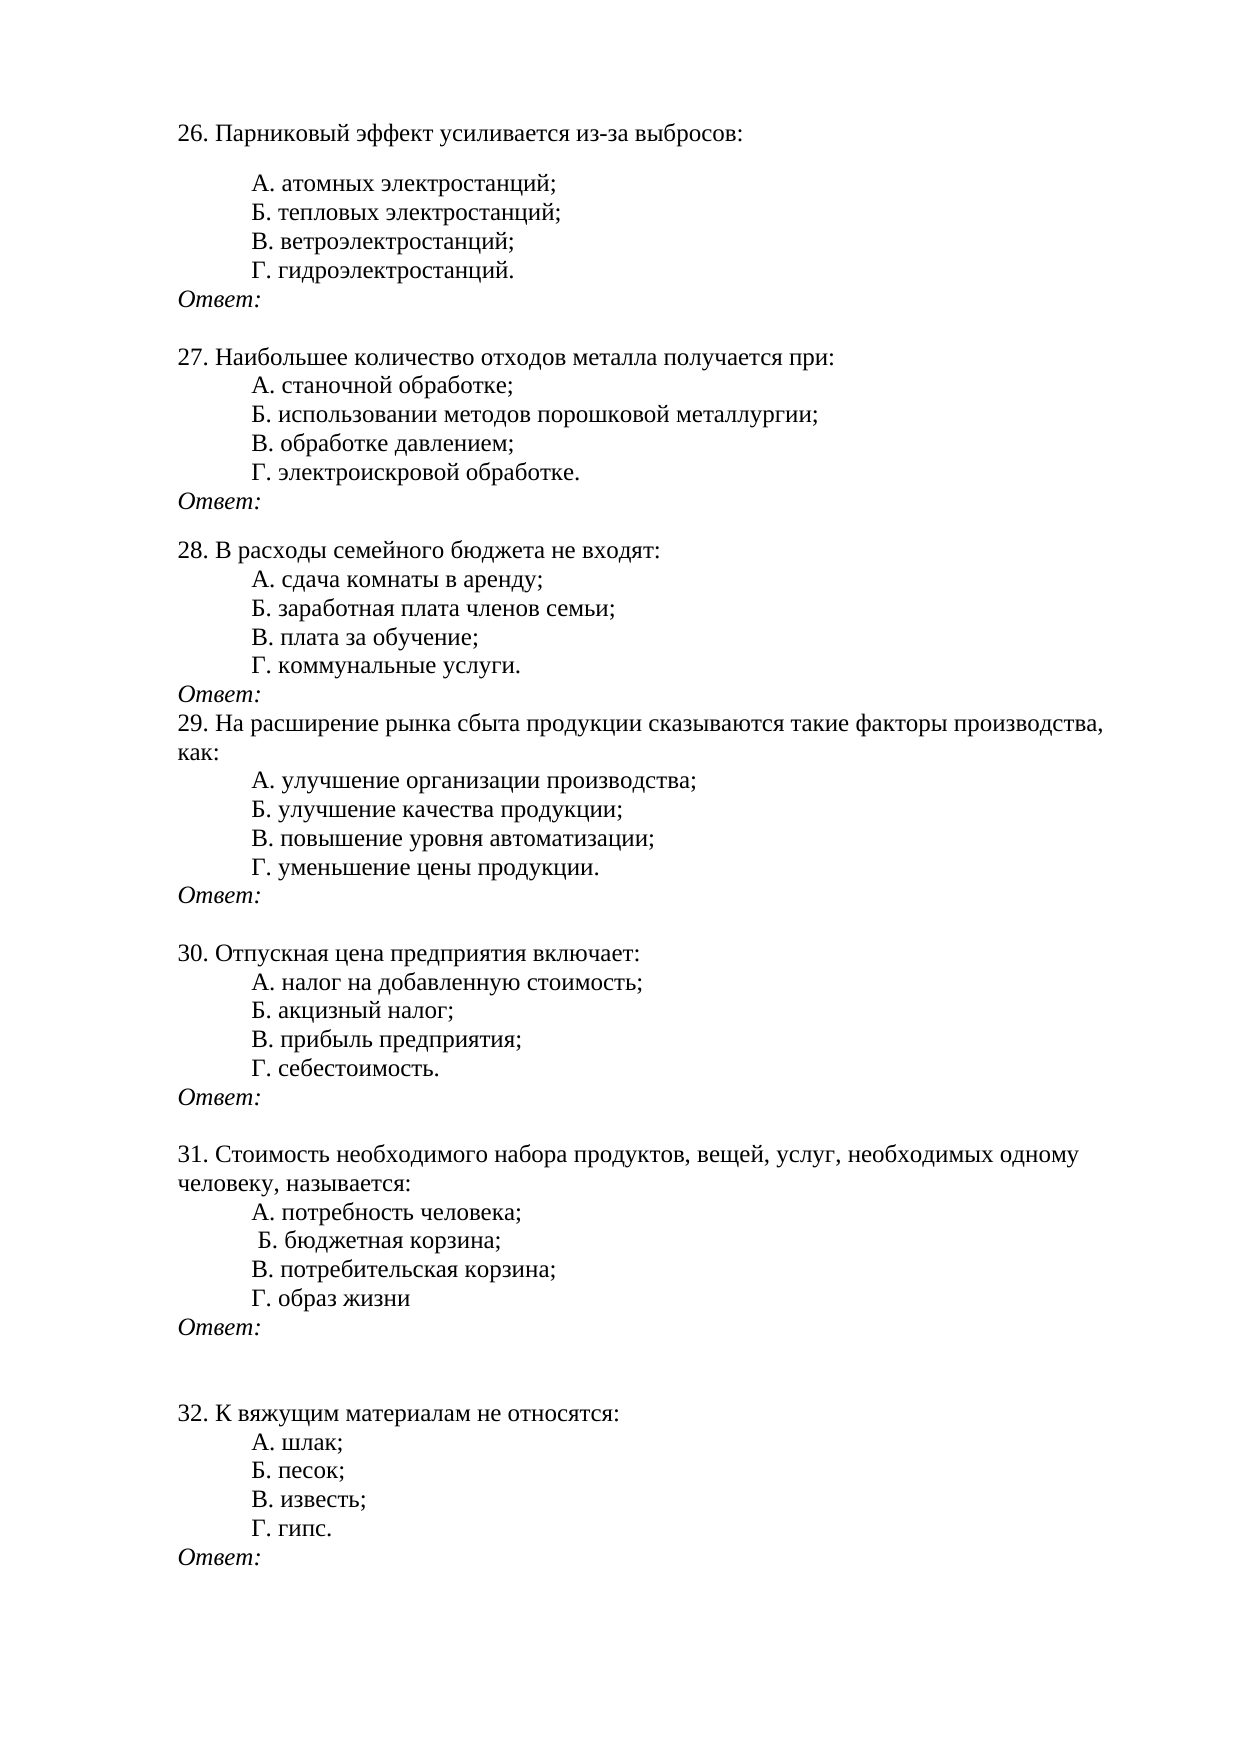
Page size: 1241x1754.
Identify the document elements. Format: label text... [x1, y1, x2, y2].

list Б. песок; [177, 1456, 1152, 1484]
text Б. акцизный налог; [177, 996, 1152, 1024]
text Г. образ жизни [177, 1283, 1152, 1312]
text Г. себестоимость. [177, 1053, 1152, 1082]
text 30. Отпускная цена предприятия включает: [177, 938, 1152, 967]
text В. плата за обучение; [177, 622, 1152, 651]
text А. станочной обработке; [177, 371, 1152, 399]
text А. налог на добавленную стоимость; [177, 967, 1152, 996]
text Б. использовании методов порошковой металлургии; [206, 399, 1152, 428]
list Ответ: [177, 1312, 1152, 1341]
text Г. электроискровой обработке. [206, 457, 1152, 486]
text В. повышение уровня автоматизации; [177, 823, 1152, 852]
text Б. улучшение качества продукции; [177, 794, 1152, 823]
text В. обработке давлением; [206, 428, 1152, 457]
text Б. заработная плата членов семьи; [177, 593, 1152, 622]
text Г. коммунальные услуги. [177, 651, 1152, 679]
text В. прибыль предприятия; [177, 1024, 1152, 1053]
list А. шлак; [177, 1427, 1152, 1456]
text А. улучшение организации производства; [177, 766, 1152, 794]
list Ответ: [177, 1082, 1152, 1111]
list Ответ: [177, 284, 1152, 313]
text 31. Стоимость необходимого набора продуктов, вещей, услуг, необходимых одному человеку, называется: [177, 1139, 1152, 1197]
list Ответ: [177, 1542, 1152, 1571]
list Ответ: [177, 486, 1152, 515]
text А. потребность человека; [177, 1197, 1152, 1226]
text 26. Парниковый эффект усиливается из-за выбросов: [177, 118, 1152, 147]
text Б. тепловых электростанций; [206, 197, 1152, 226]
list Ответ: [177, 881, 1152, 909]
list В. известь; [177, 1484, 1152, 1513]
text В. ветроэлектростанций; [206, 226, 1152, 255]
list Ответ: [177, 679, 1152, 708]
list Г. гипс. [177, 1513, 1152, 1542]
text 28. В расходы семейного бюджета не входят: [177, 536, 1152, 564]
list 32. К вяжущим материалам не относятся: [177, 1398, 1152, 1427]
text Б. бюджетная корзина; [177, 1226, 1152, 1254]
text 27. Наибольшее количество отходов металла получается при: [177, 342, 1152, 371]
text Г. уменьшение цены продукции. [177, 852, 1152, 881]
text А. атомных электростанций; [206, 168, 1152, 196]
text Г. гидроэлектростанций. [206, 256, 1152, 284]
text 29. На расширение рынка сбыта продукции сказываются такие факторы производства, как: [177, 708, 1152, 766]
text А. сдача комнаты в аренду; [177, 564, 1152, 593]
text В. потребительская корзина; [177, 1254, 1152, 1283]
